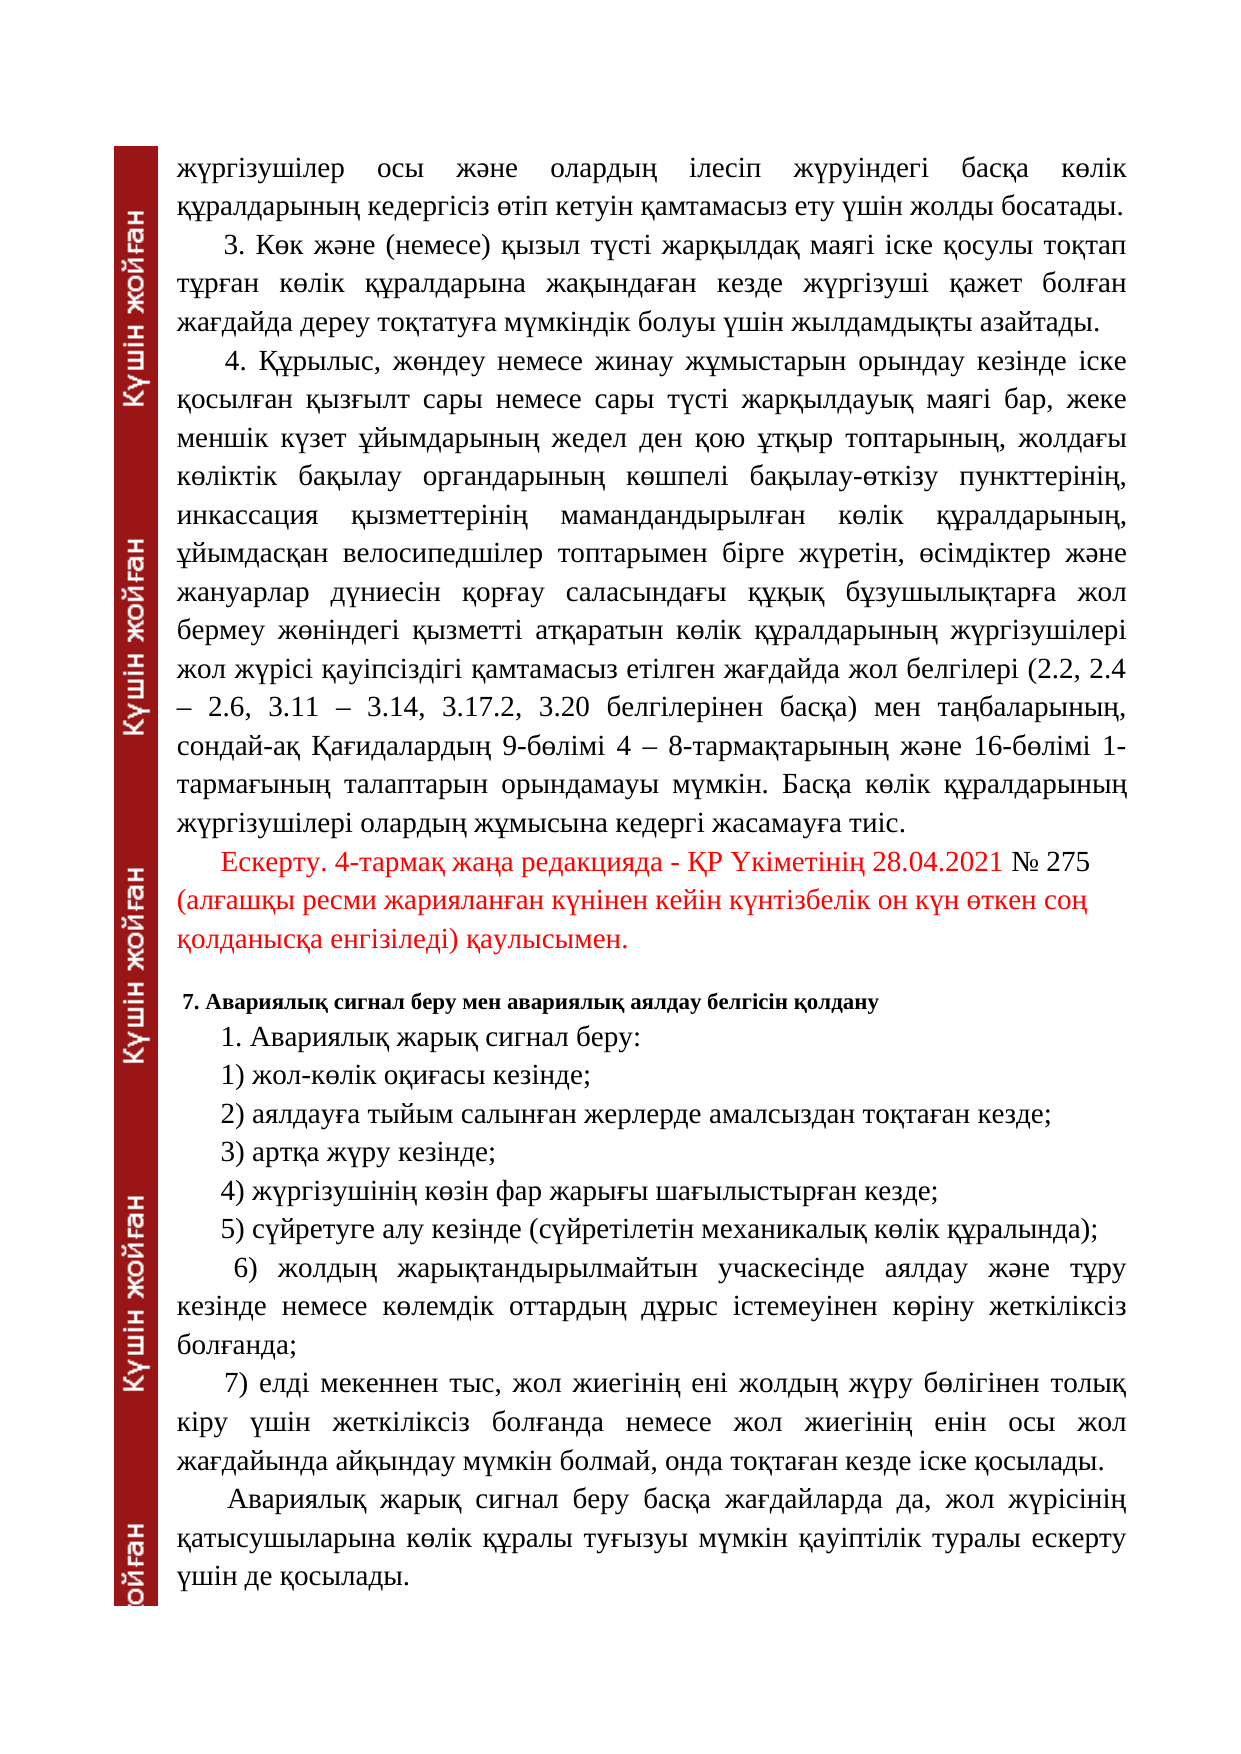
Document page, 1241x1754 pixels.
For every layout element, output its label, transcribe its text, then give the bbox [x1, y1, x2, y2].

picture [114, 1091, 158, 1096]
text 4) жүргізушінің көзін фар жарығы шағылыстырған кезде; [112, 1173, 1128, 1206]
text 2) аялдауға тыйым салынған жерлерде амалсыздан тоқтаған кезде; [112, 1096, 1128, 1129]
text 4. Құрылыс, жөндеу немесе жинау жұмыстарын орындау кезінде іске қосылған қызғылт сары немесе сары түсті жарқылдауық маягі бар, жеке меншік күзет ұйымдарының жедел ден қою ұтқыр топтарының, жолдағы көліктік бақылау органдарының көшпелі бақылау-өткізу пункттерінің, инкассация қызметтерінің мамандандырылған көлік құралдарының, ұйымдасқан велосипедшілер топтарымен бірге жүретін, өсімдіктер және жануарлар дүниесін қорғау саласындағы құқық бұзушылықтарға жол бермеу жөніндегі қызметті атқаратын көлік құралдарының жүргізушілері жол жүрісі қауіпсіздігі қамтамасыз етілген жағдайда жол белгілері (2.2, 2.4 – 2.6, 3.11 – 3.14, 3.17.2, 3.20 белгілерінен басқа) мен таңбаларының, сондай-ақ Қағидалардың 9-бөлімі 4 – 8-тармақтарының және 16-бөлімі 1-тармағының талаптарын орындамауы мүмкін. Басқа көлік құралдарының жүргізушілері олардың жұмысына кедергі жасамауға тиіс. [112, 343, 1128, 839]
text 7. Авариялық сигнал беру мен авариялық аялдау белгісін қолдану [112, 988, 1128, 1015]
text 3. Көк және (немесе) қызыл түсті жарқылдақ маягі іске қосулы тоқтап тұрған көлік құралдарына жақындаған кезде жүргізуші қажет болған жағдайда дереу тоқтатуға мүмкіндік болуы үшін жылдамдықты азайтады. [112, 227, 1128, 338]
text 3) артқа жүру кезінде; [112, 1134, 1128, 1168]
picture [114, 1052, 158, 1057]
picture [114, 1129, 158, 1134]
picture [114, 1476, 158, 1481]
text Авариялық жарық сигнал беру басқа жағдайларда да, жол жүрісінің қатысушыларына көлік құралы туғызуы мүмкін қауіптілік туралы ескерту үшін де қосылады. [112, 1481, 1128, 1592]
picture [114, 1361, 158, 1366]
text 7) елді мекеннен тыс, жол жиегінің ені жолдың жүру бөлігінен толық кіру үшін жеткіліксіз болғанда немесе жол жиегінің енін осы жол жағдайында айқындау мүмкін болмай, онда тоқтаған кезде іске қосылады. [112, 1366, 1128, 1476]
picture [114, 338, 158, 343]
picture [114, 1245, 158, 1250]
text 5) сүйретуге алу кезінде (сүйретілетін механикалық көлік құралында); [112, 1211, 1128, 1245]
picture [114, 1592, 158, 1606]
picture [114, 222, 158, 227]
text 1) жол-көлік оқиғасы кезінде; [112, 1057, 1128, 1091]
text 6) жолдың жарықтандырылмайтын учаскесінде аялдау және тұру кезінде немесе көлемдік оттардың дұрыс істемеуінен көріну жеткіліксіз болғанда; [112, 1250, 1128, 1361]
picture [114, 1168, 158, 1173]
picture [114, 146, 158, 150]
picture [114, 1206, 158, 1211]
text 1. Авариялық жарық сигнал беру: [112, 1019, 1128, 1052]
picture [114, 839, 158, 844]
text Ескерту. 4-тармақ жаңа редакцияда - ҚР Үкіметінің 28.04.2021 № 275 (алғашқы ресми жарияланған күнінен кейін күнтізбелік он күн өткен соң қолданысқа енгізіледі) қаулысымен. [112, 844, 1128, 984]
picture [114, 984, 158, 988]
picture [114, 1015, 158, 1019]
